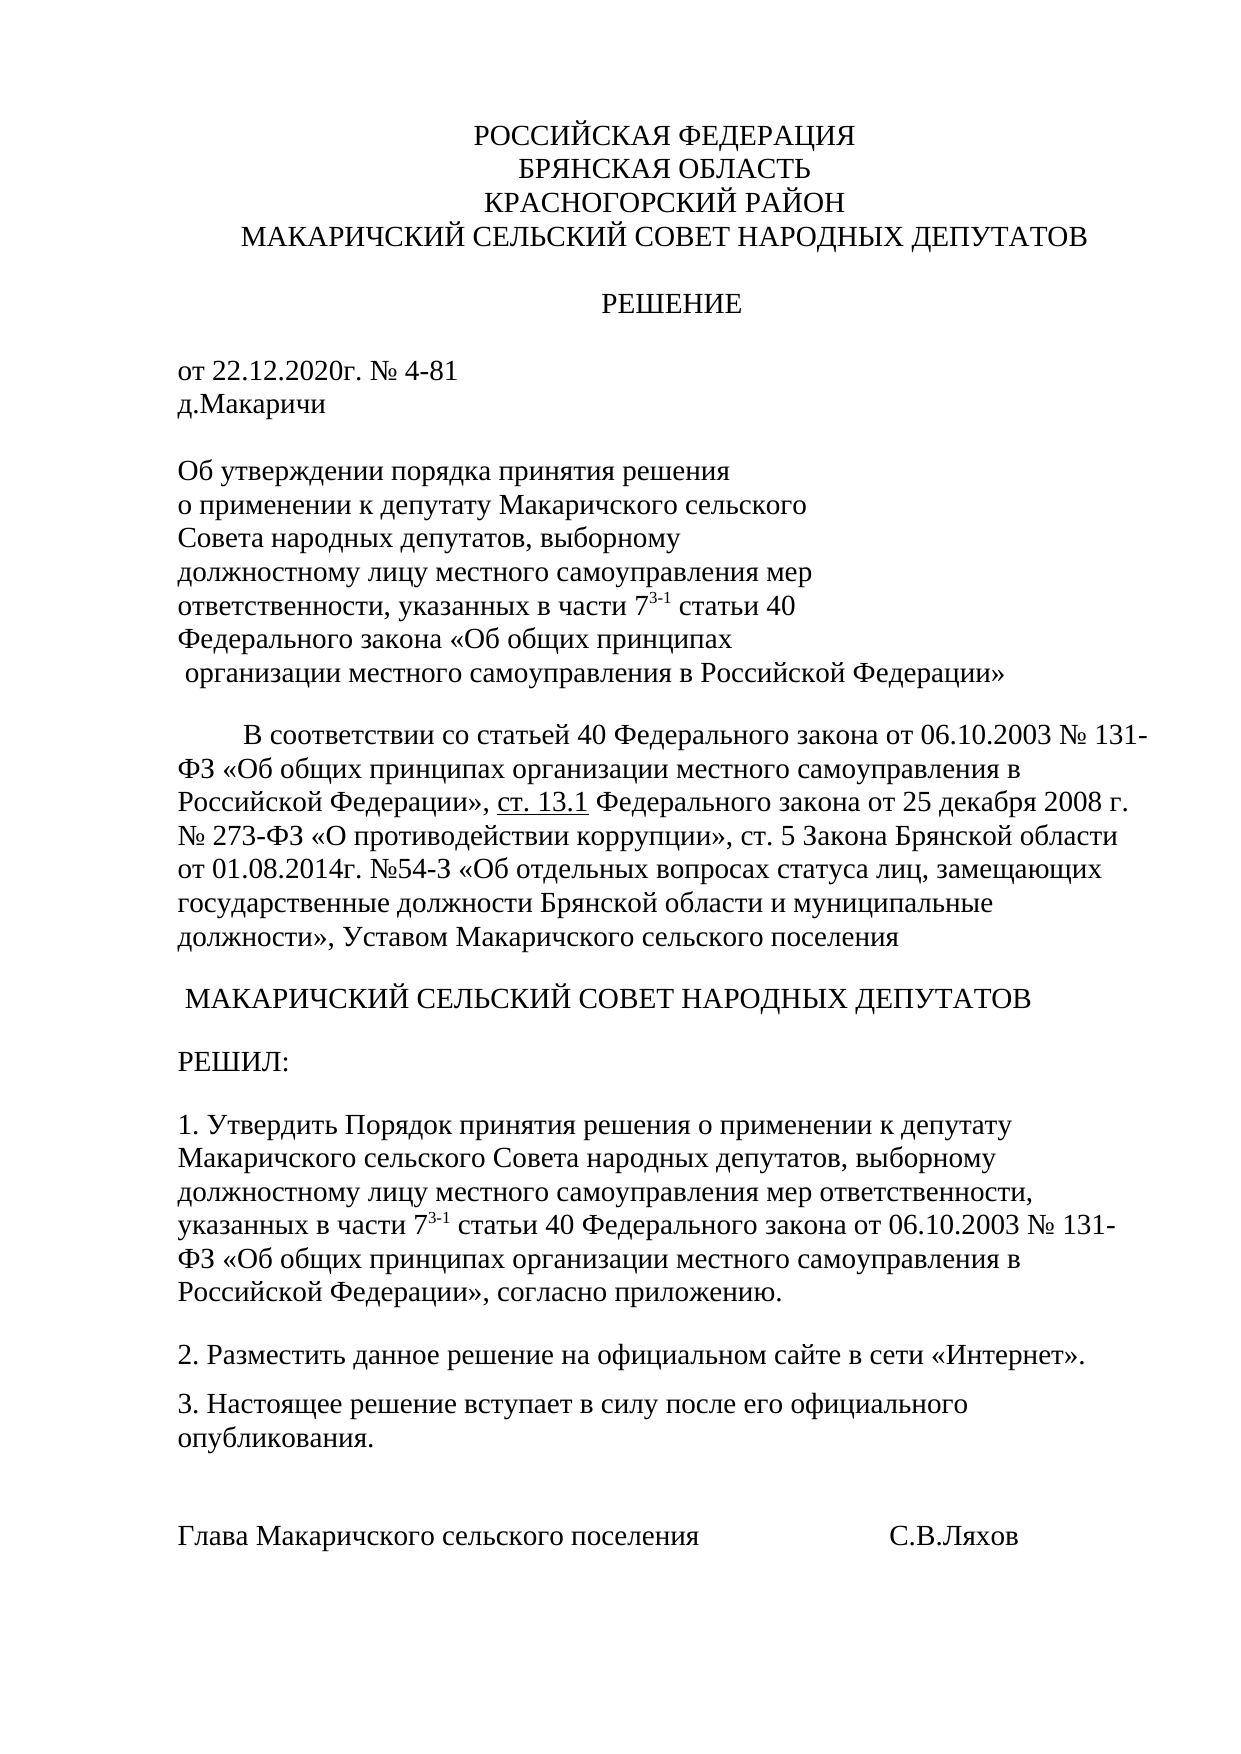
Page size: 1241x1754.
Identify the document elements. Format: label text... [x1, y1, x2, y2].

text РЕШИЛ: [177, 1044, 1152, 1078]
text Об утверждении порядка принятия решения [177, 453, 1152, 487]
text 2. Разместить данное решение на официальном сайте в сети «Интернет». [177, 1337, 1152, 1371]
text организации местного самоуправления в Российской Федерации» [177, 655, 1152, 688]
text 3. Настоящее решение вступает в силу после его официального опубликования. [177, 1386, 1152, 1453]
text Федерального закона «Об общих принципах [177, 621, 1152, 655]
title РОССИЙСКАЯ ФЕДЕРАЦИЯ [177, 118, 1152, 152]
text Совета народных депутатов, выборному [177, 521, 1152, 554]
text о применении к депутату Макаричского сельского [177, 487, 1152, 521]
title БРЯНСКАЯ ОБЛАСТЬ [177, 152, 1152, 185]
text МАКАРИЧСКИЙ СЕЛЬСКИЙ СОВЕТ НАРОДНЫХ ДЕПУТАТОВ [177, 981, 1152, 1015]
text должностному лицу местного самоуправления мер [177, 554, 1152, 588]
title МАКАРИЧСКИЙ СЕЛЬСКИЙ СОВЕТ НАРОДНЫХ ДЕПУТАТОВ [177, 219, 1152, 252]
title от 22.12.2020г. № 4-81 [177, 353, 1152, 386]
title д.Макаричи [177, 386, 1152, 420]
text Глава Макаричского сельского поселения С.В.Ляхов [177, 1518, 1152, 1552]
title РЕШЕНИЕ [177, 286, 1152, 319]
text ответственности, указанных в части 73-1 статьи 40 [177, 588, 1152, 621]
title КРАСНОГОРСКИЙ РАЙОН [177, 185, 1152, 219]
text В соответствии со статьей 40 Федерального закона от 06.10.2003 № 131-ФЗ «Об общих принципах организации местного самоуправления в Российской Федерации», ст. 13.1 Федерального закона от 25 декабря 2008 г. № 273-ФЗ «О противодействии коррупции», ст. 5 Закона Брянской области от 01.08.2014г. №54-З «Об отдельных вопросах статуса лиц, замещающих государственные должности Брянской области и муниципальные должности», Уставом Макаричского сельского поселения [177, 717, 1152, 952]
text 1. Утвердить Порядок принятия решения о применении к депутату Макаричского сельского Совета народных депутатов, выборному должностному лицу местного самоуправления мер ответственности, указанных в части 73-1 статьи 40 Федерального закона от 06.10.2003 № 131-ФЗ «Об общих принципах организации местного самоуправления в Российской Федерации», согласно приложению. [177, 1107, 1152, 1308]
